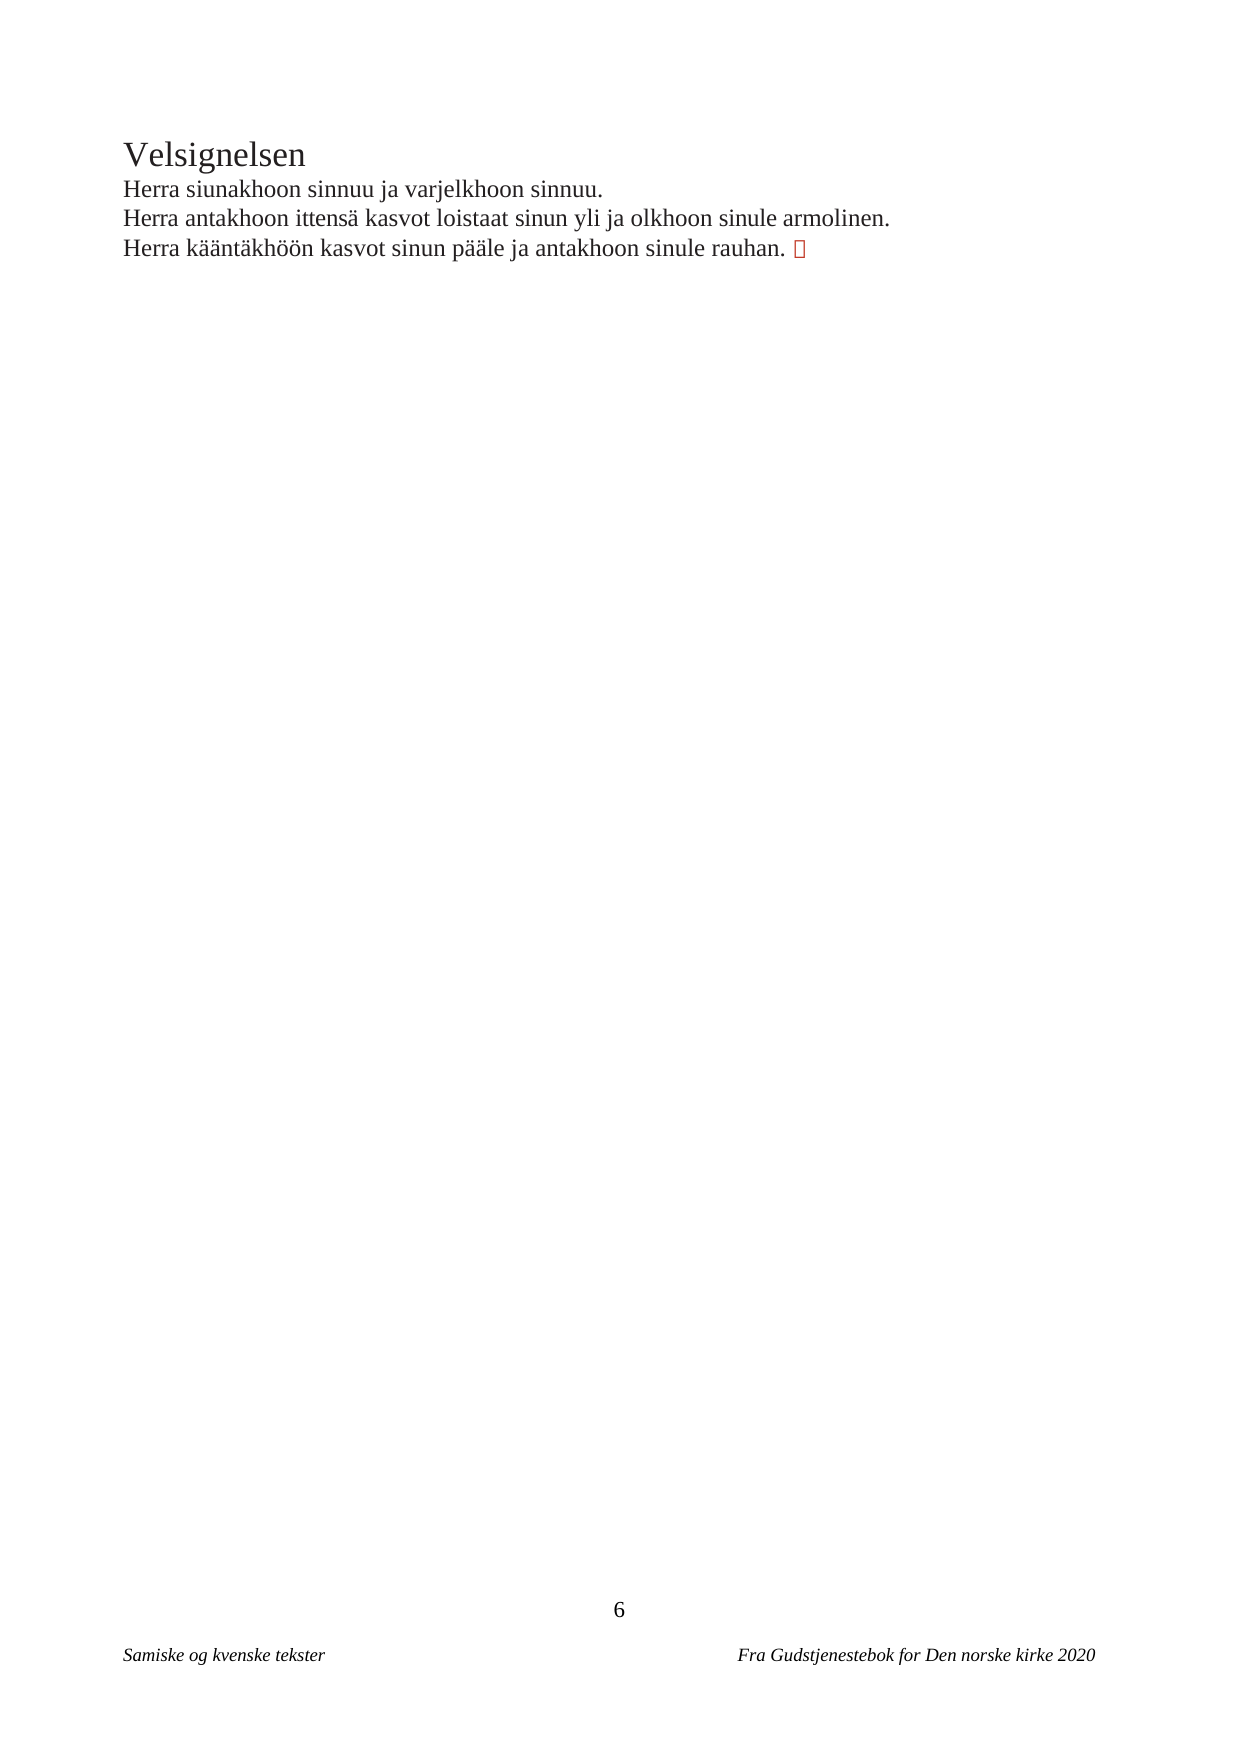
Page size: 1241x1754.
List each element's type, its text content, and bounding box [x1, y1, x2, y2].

text Herra siunakhoon sinnuu ja varjelkhoon sinnuu. [123, 174, 1115, 203]
text Herra antakhoon ittensä kasvot loistaat sinun yli ja olkhoon sinule armolinen. [123, 203, 1115, 232]
subtitle Velsignelsen [123, 133, 1115, 174]
text Herra kääntäkhöön kasvot sinun pääle ja antakhoon sinule rauhan.  [123, 232, 1115, 266]
